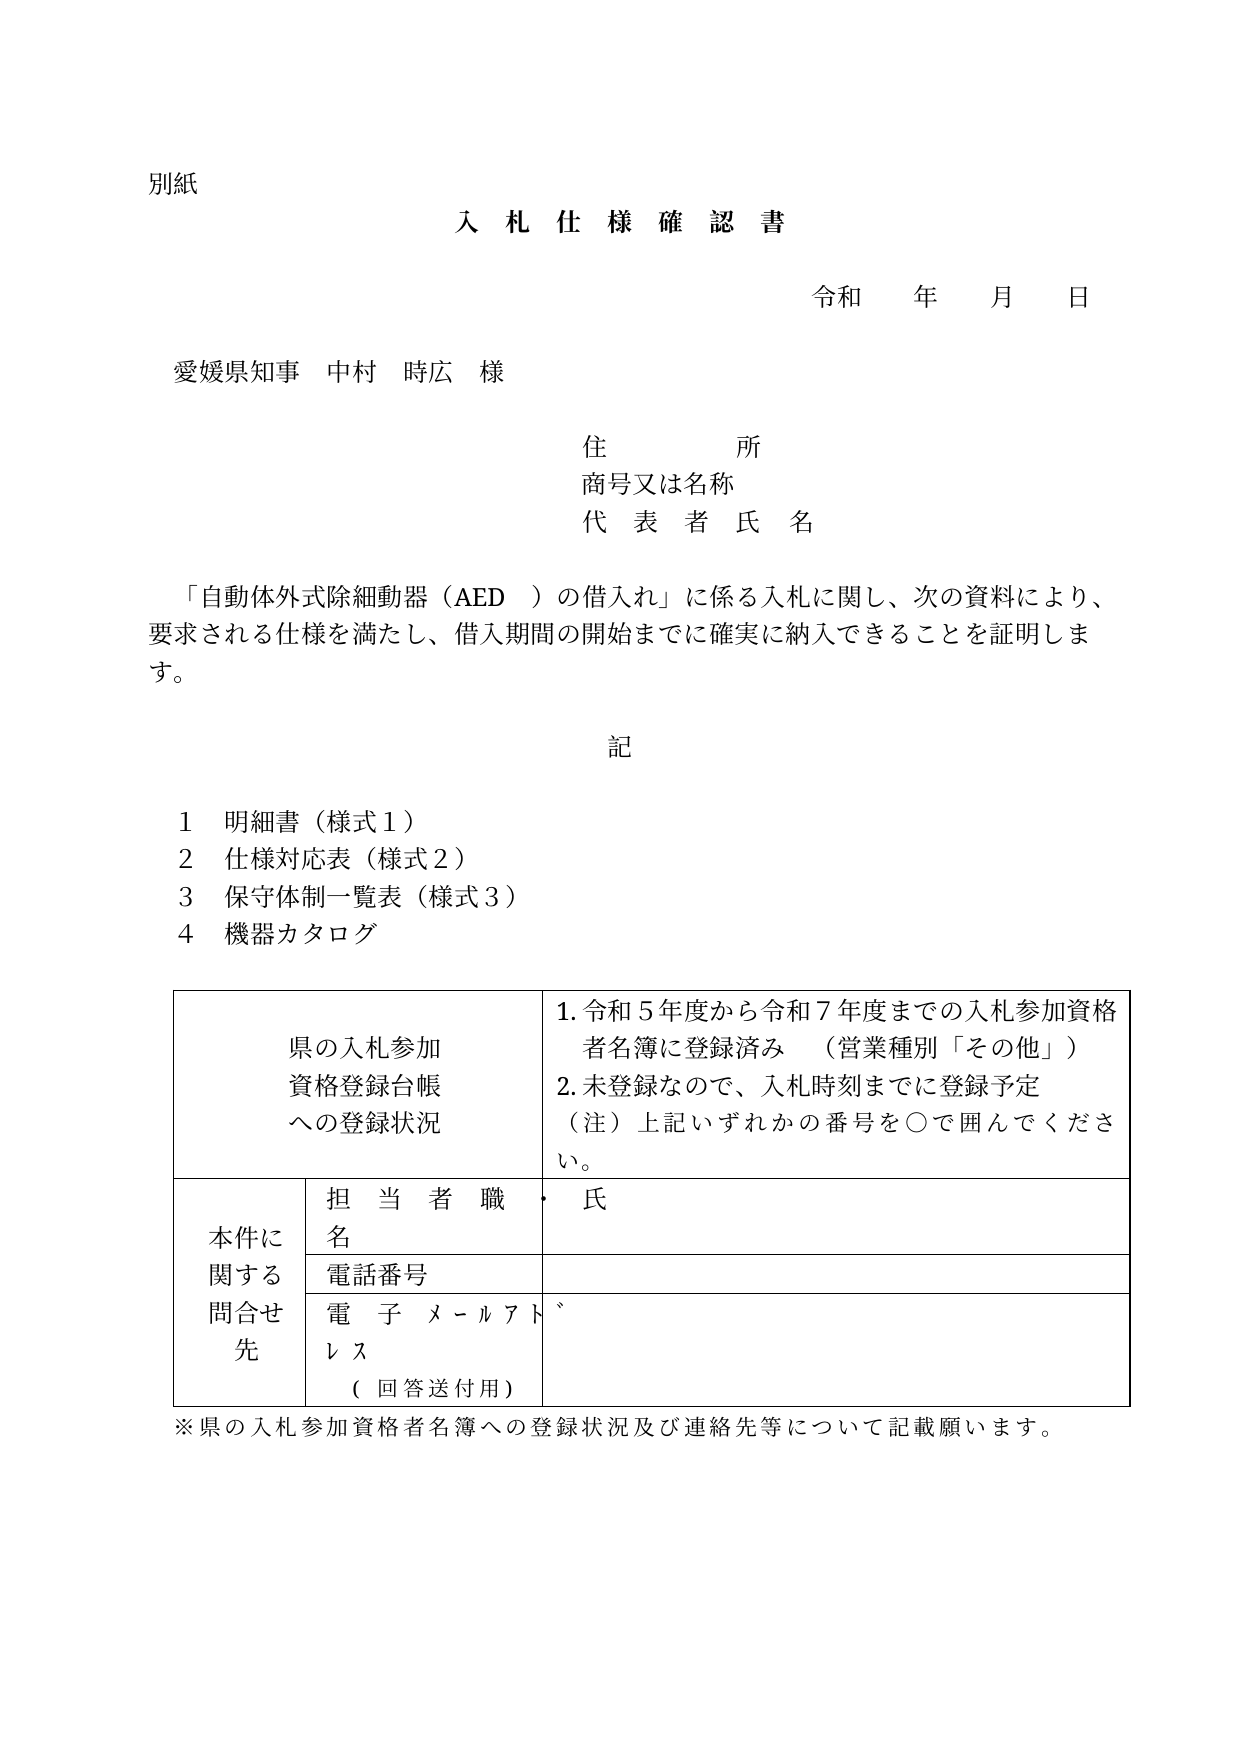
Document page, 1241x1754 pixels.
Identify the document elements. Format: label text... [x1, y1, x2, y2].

table_header 1.令和５年度から令和７年度までの入札参加資格者名簿に登録済み （営業種別「その他」） 2.未登録なので、入札時刻までに登録予定 （注）上記いずれかの番号を○で囲んでください。 [543, 991, 1129, 1178]
text １ 明細書（様式１） [148, 802, 1092, 839]
table_cell 本件に 関する 問合せ先 [174, 1179, 305, 1406]
table_cell 電話番号 [306, 1255, 542, 1293]
text 令和 年 月 日 [148, 277, 1092, 314]
table_header 県の入札参加 資格登録台帳 への登録状況 [174, 991, 542, 1178]
table_cell 電子ﾒｰﾙｱﾄﾞﾚｽ (回答送付用) [306, 1294, 542, 1406]
text 入 札 仕 様 確 認 書 [148, 202, 1092, 239]
text 「自動体外式除細動器（AED）の借入れ」に係る入札に関し、次の資料により、要求される仕様を満たし、借入期間の開始までに確実に納入できることを証明します。 [148, 577, 1092, 689]
text ※県の入札参加資格者名簿への登録状況及び連絡先等について記載願います。 [148, 1407, 1092, 1445]
text 別紙 [148, 164, 1092, 202]
text ４ 機器カタログ [148, 914, 1092, 952]
table_cell 担当者職・氏名 [306, 1179, 542, 1254]
text 住所 [148, 427, 1092, 464]
table_cell [543, 1294, 1129, 1406]
text ２ 仕様対応表（様式２） [148, 839, 1092, 877]
text 記 [148, 727, 1092, 764]
text 愛媛県知事 中村 時広 様 [148, 352, 1092, 389]
text 代表者氏名 [148, 502, 1092, 539]
text 商号又は名称 [148, 464, 1092, 502]
table_cell [543, 1179, 1129, 1254]
table_cell [543, 1255, 1129, 1293]
text ３ 保守体制一覧表（様式３） [148, 877, 1092, 914]
